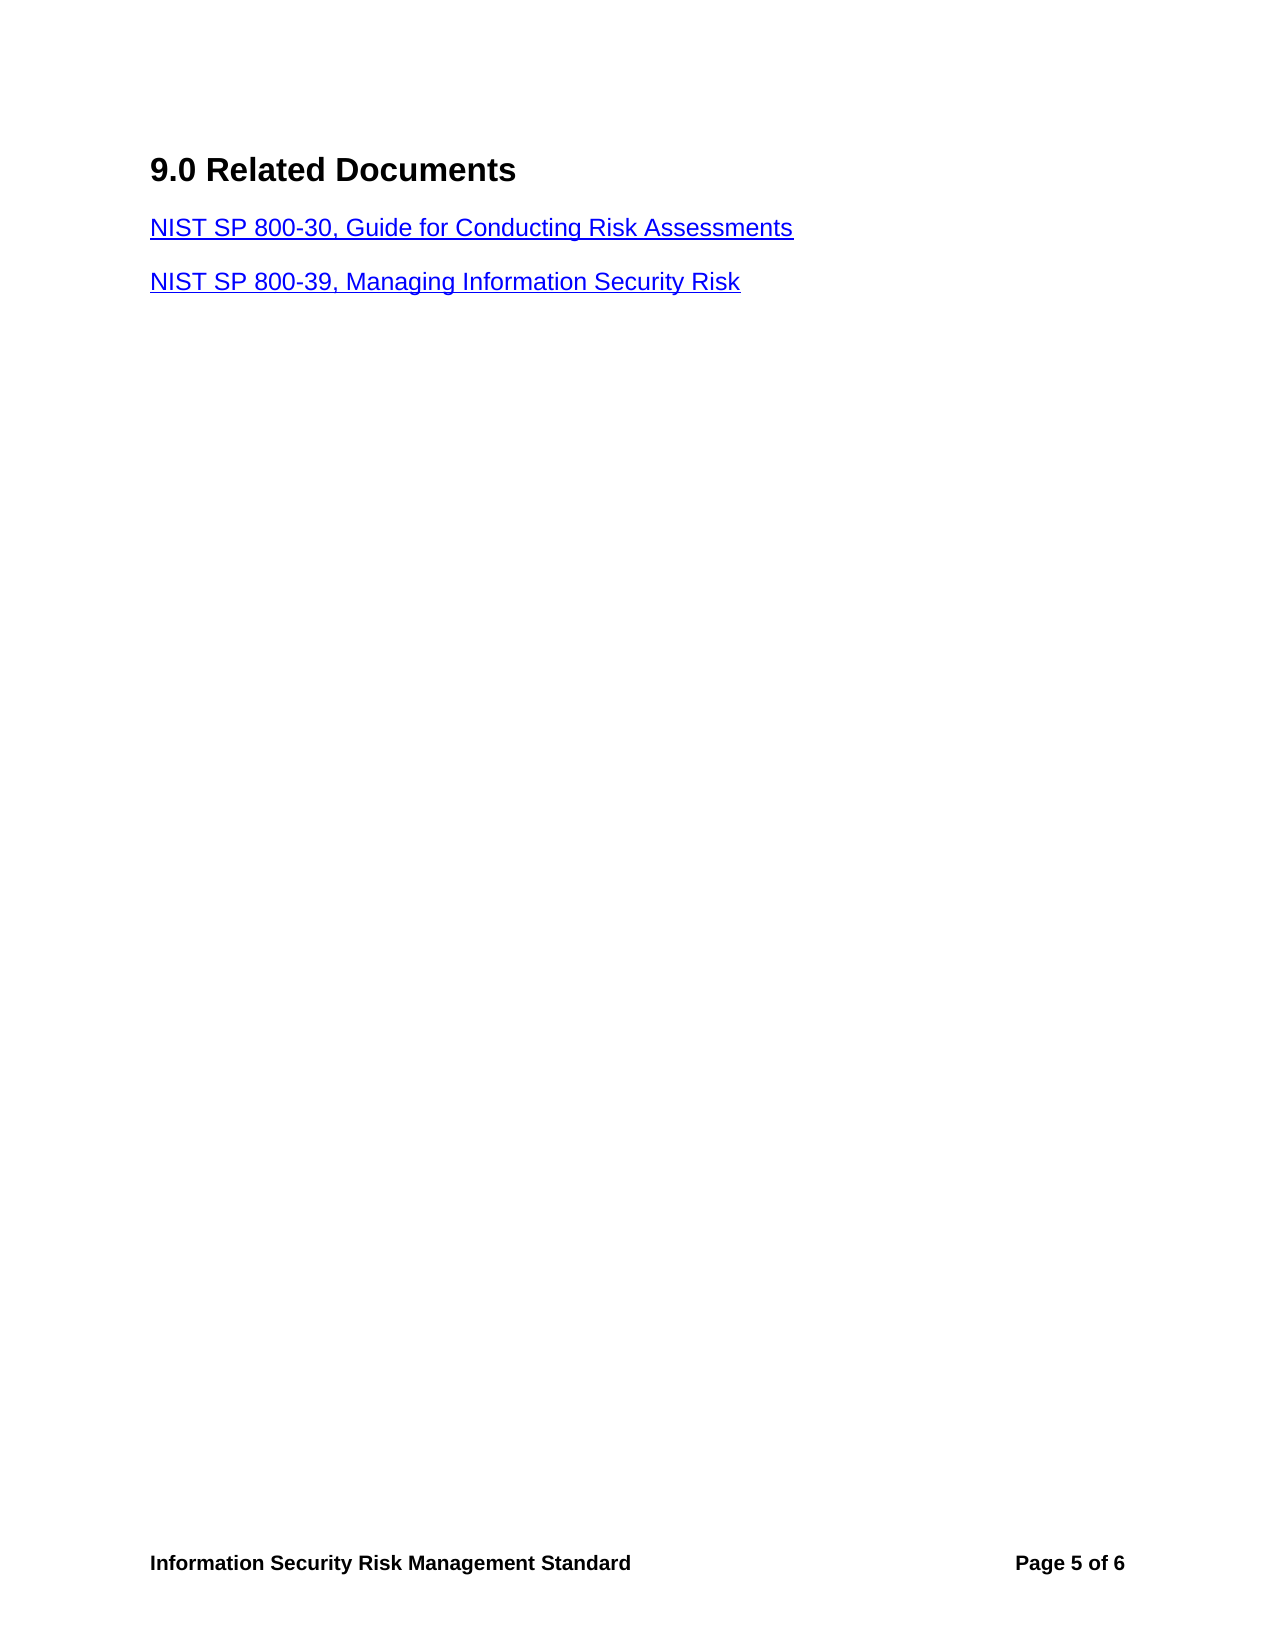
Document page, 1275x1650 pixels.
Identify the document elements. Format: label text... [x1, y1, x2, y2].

text NIST SP 800-39, Managing Information Security Risk [150, 267, 1106, 296]
text NIST SP 800-30, Guide for Conducting Risk Assessments [150, 213, 1106, 242]
subtitle 9.0 Related Documents [150, 150, 1153, 188]
